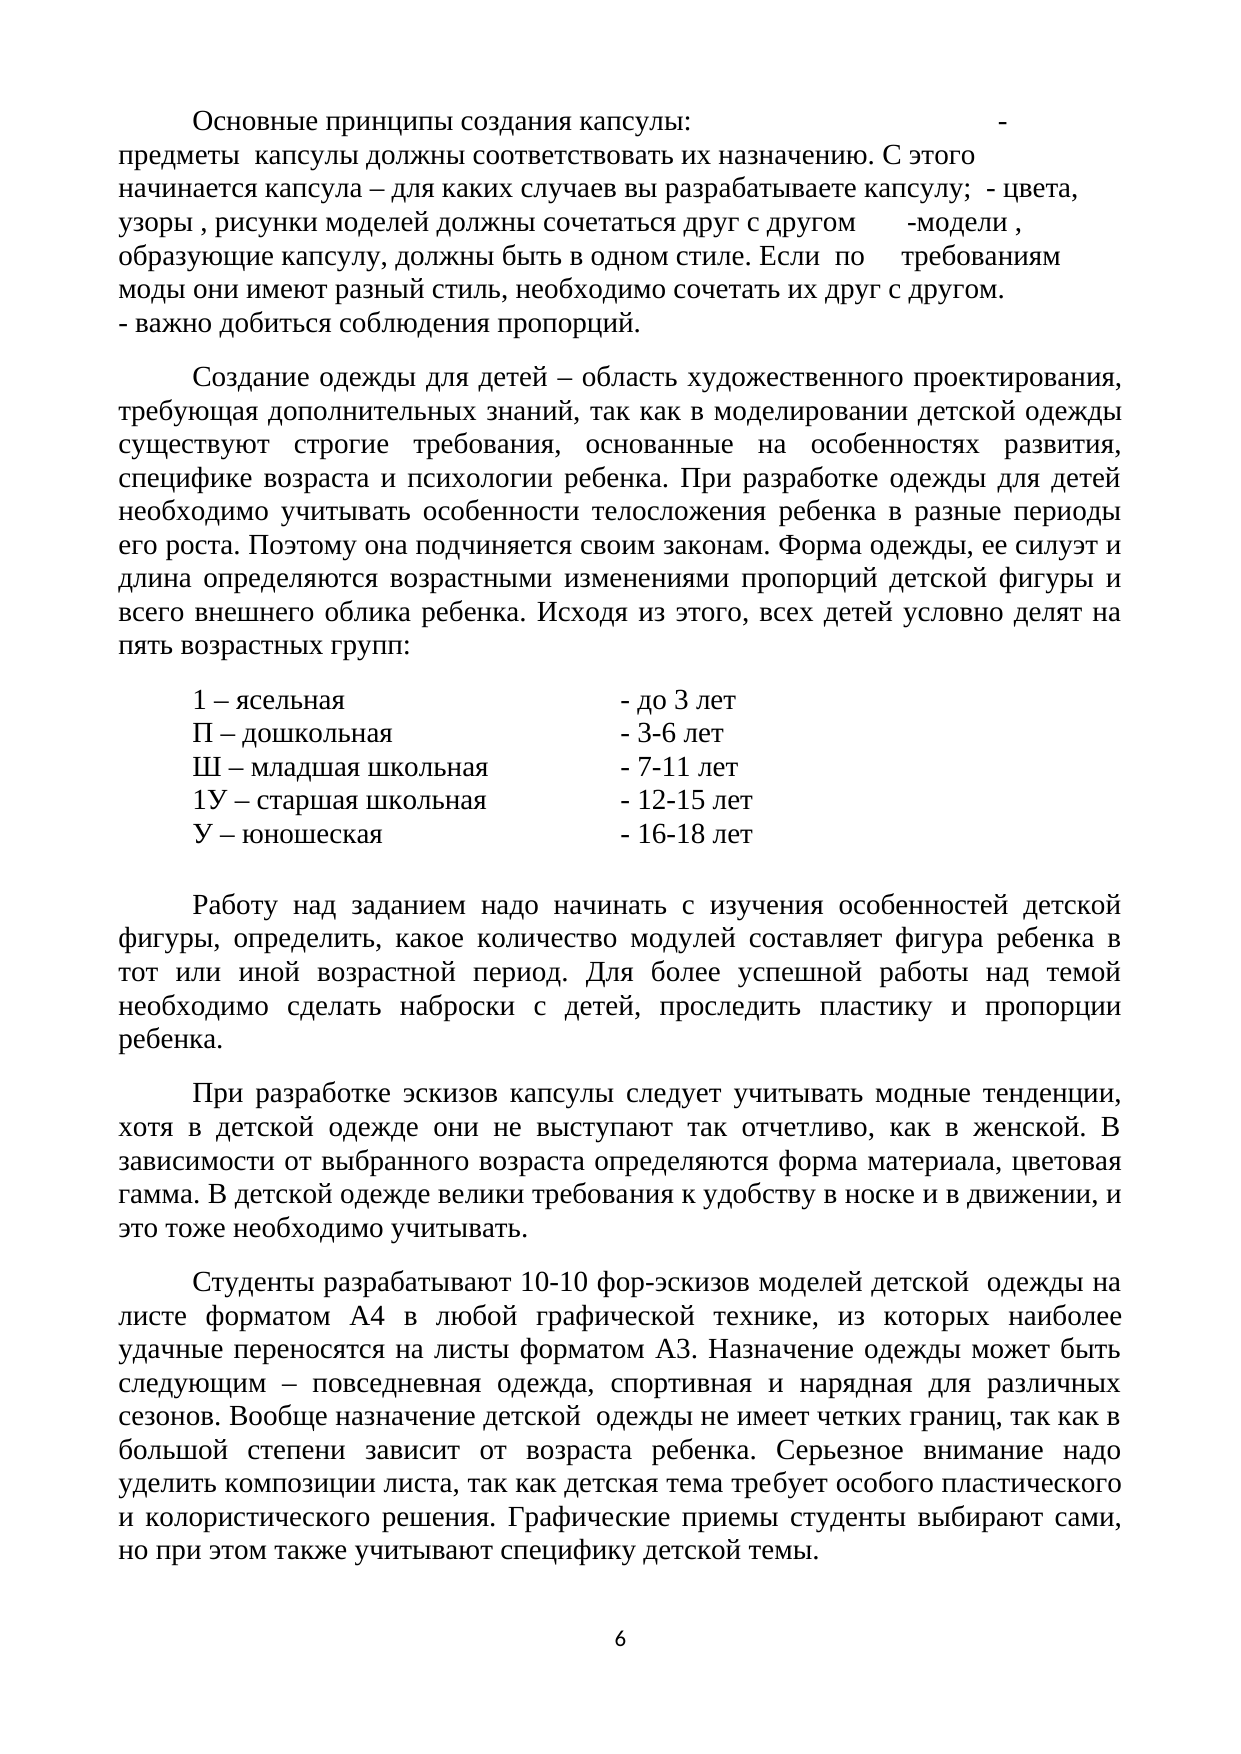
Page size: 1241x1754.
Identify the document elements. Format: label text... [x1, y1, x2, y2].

text 1У – старшая школьная - 12-15 лет [118, 782, 1122, 816]
text Студенты разрабатывают 10-10 фор-эскизов моделей детской одежды на листе форматом А4 в любой графической технике, из которых наиболее удачные переносятся на листы форматом А3. Назначение одежды может быть следующим – повседневная одежда, спортивная и нарядная для различных сезонов. Вообще назначение детской одежды не имеет четких границ, так как в большой степени зависит от возраста ребенка. Серьезное внимание надо уделить композиции листа, так как детская тема требует особого пластического и колористического решения. Графические приемы студенты выбирают сами, но при этом также учитывают специфику детской темы. [118, 1264, 1122, 1566]
text Создание одежды для детей – область художественного проектирования, требующая дополнительных знаний, так как в моделировании детской одежды существуют строгие требования, основанные на особенностях развития, специфике возраста и психологии ребенка. При разработке одежды для детей необходимо учитывать особенности телосложения ребенка в разные периоды его роста. Поэтому она подчиняется своим законам. Форма одежды, ее силуэт и длина определяются возрастными изменениями пропорций детской фигуры и всего внешнего облика ребенка. Исходя из этого, всех детей условно делят на пять возрастных групп: [118, 359, 1122, 661]
text При разработке эскизов капсулы следует учитывать модные тенденции, хотя в детской одежде они не выступают так отчетливо, как в женской. В зависимости от выбранного возраста определяются форма материала, цветовая гамма. В детской одежде велики требования к удобству в носке и в движении, и это тоже необходимо учитывать. [118, 1076, 1122, 1243]
text Основные принципы создания капсулы: - предметы капсулы должны соответствовать их назначению. С этого начинается капсула – для каких случаев вы разрабатываете капсулу; - цвета, узоры , рисунки моделей должны сочетаться друг с другом -модели , образующие капсулу, должны быть в одном стиле. Если по требованиям моды они имеют разный стиль, необходимо сочетать их друг с другом. - важно добиться соблюдения пропорций. [118, 103, 1122, 338]
text У – юношеская - 16-18 лет [118, 816, 1122, 849]
text Ш – младшая школьная - 7-11 лет [118, 749, 1122, 782]
text П – дошкольная - 3-6 лет [118, 715, 1122, 749]
text 1 – ясельная - до 3 лет [118, 682, 1122, 715]
text Работу над заданием надо начинать с изучения особенностей детской фигуры, определить, какое количество модулей составляет фигура ребенка в тот или иной возрастной период. Для более успешной работы над темой необходимо сделать наброски с детей, проследить пластику и пропорции ребенка. [118, 887, 1122, 1055]
